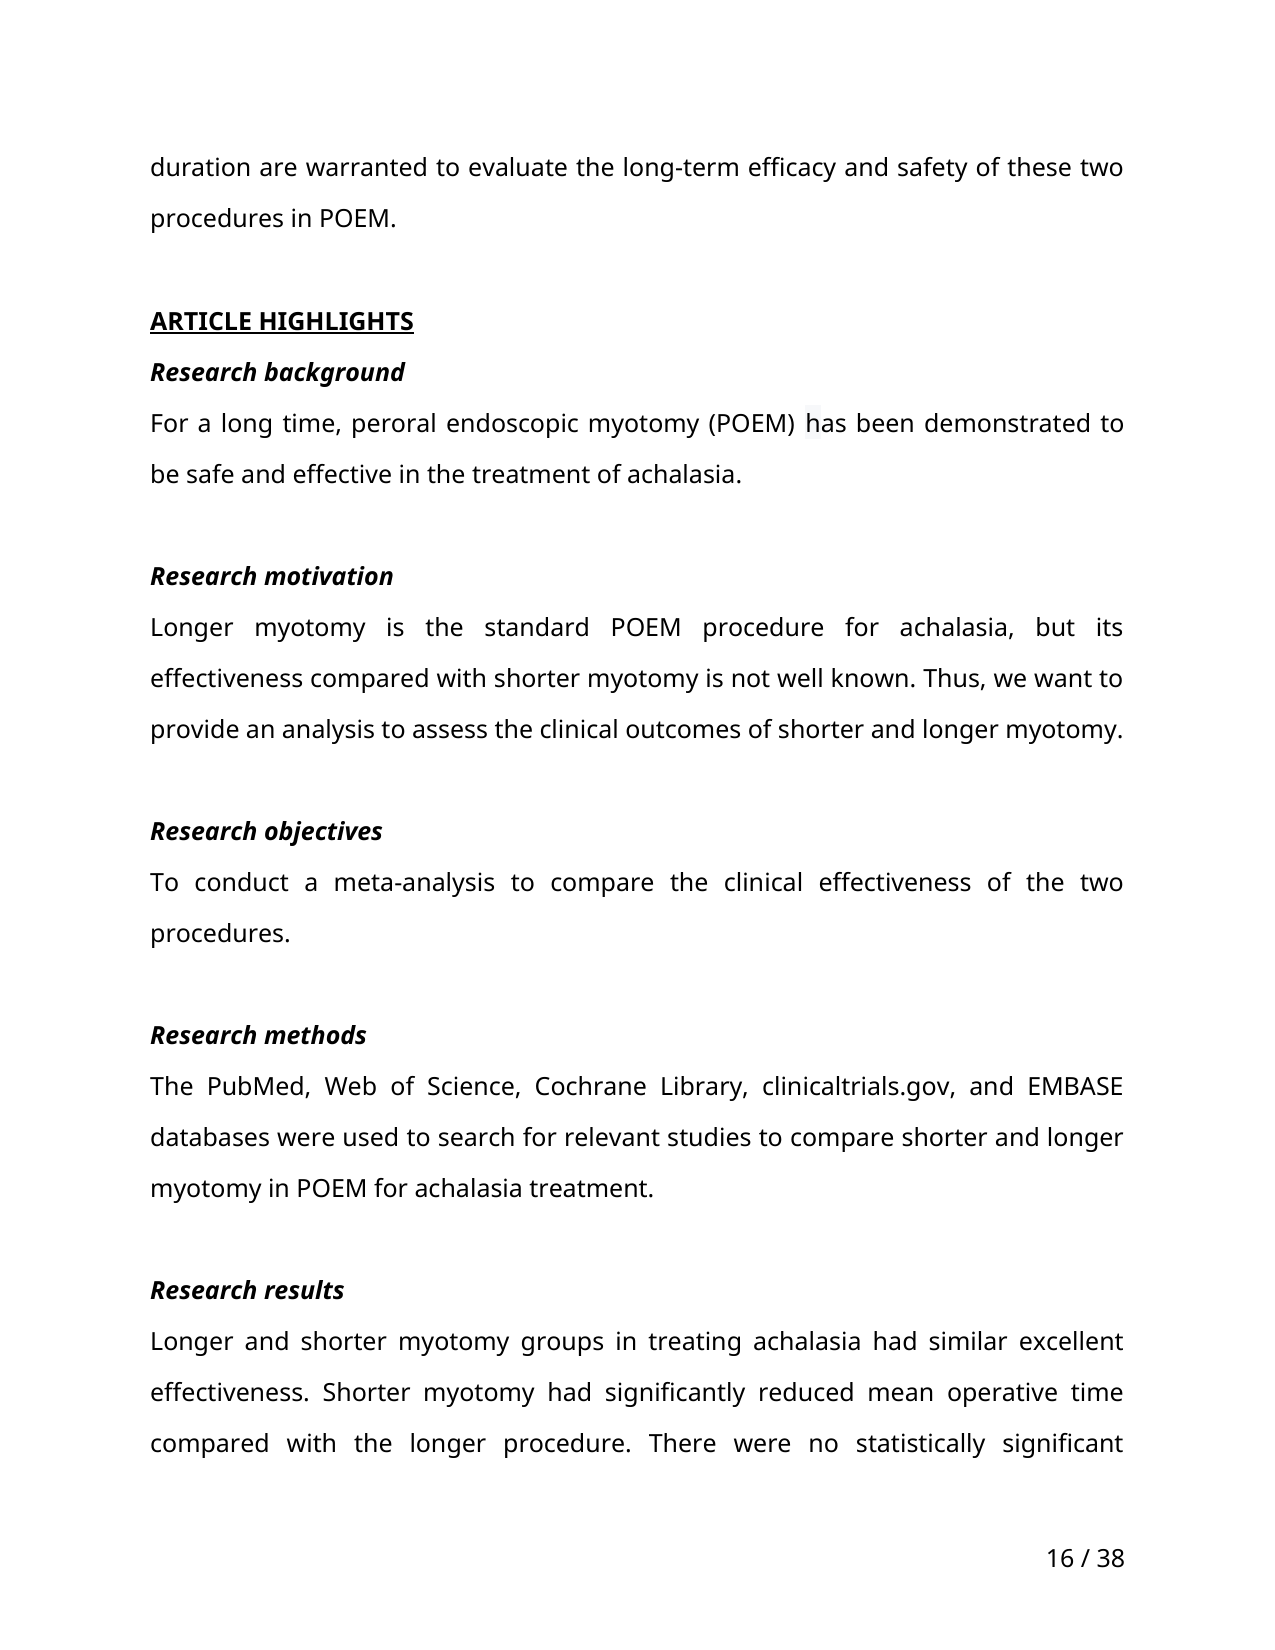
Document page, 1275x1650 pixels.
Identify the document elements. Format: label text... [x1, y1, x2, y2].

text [150, 1324, 1125, 1460]
text Research objectives [150, 813, 1125, 848]
text Research background [150, 354, 1125, 388]
text Research methods [150, 1018, 1125, 1052]
text For a long time, peroral endoscopic myotomy (POEM) has been demonstrated to be safe and effective in the treatment of achalasia. [150, 405, 1125, 490]
text ARTICLE HIGHLIGHTS [150, 303, 1125, 337]
text The PubMed, Web of Science, Cochrane Library, clinicaltrials.gov, and EMBASE databases were used to search for relevant studies to compare shorter and longer myotomy in POEM for achalasia treatment. [150, 1069, 1125, 1205]
text To conduct a meta-analysis to compare the clinical effectiveness of the two procedures. [150, 864, 1125, 950]
text Research results [150, 1273, 1125, 1307]
text Longer myotomy is the standard POEM procedure for achalasia, but its effectiveness compared with shorter myotomy is not well known. Thus, we want to provide an analysis to assess the clinical outcomes of shorter and longer myotomy. [150, 609, 1125, 746]
text Research motivation [150, 558, 1125, 592]
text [150, 150, 1125, 235]
